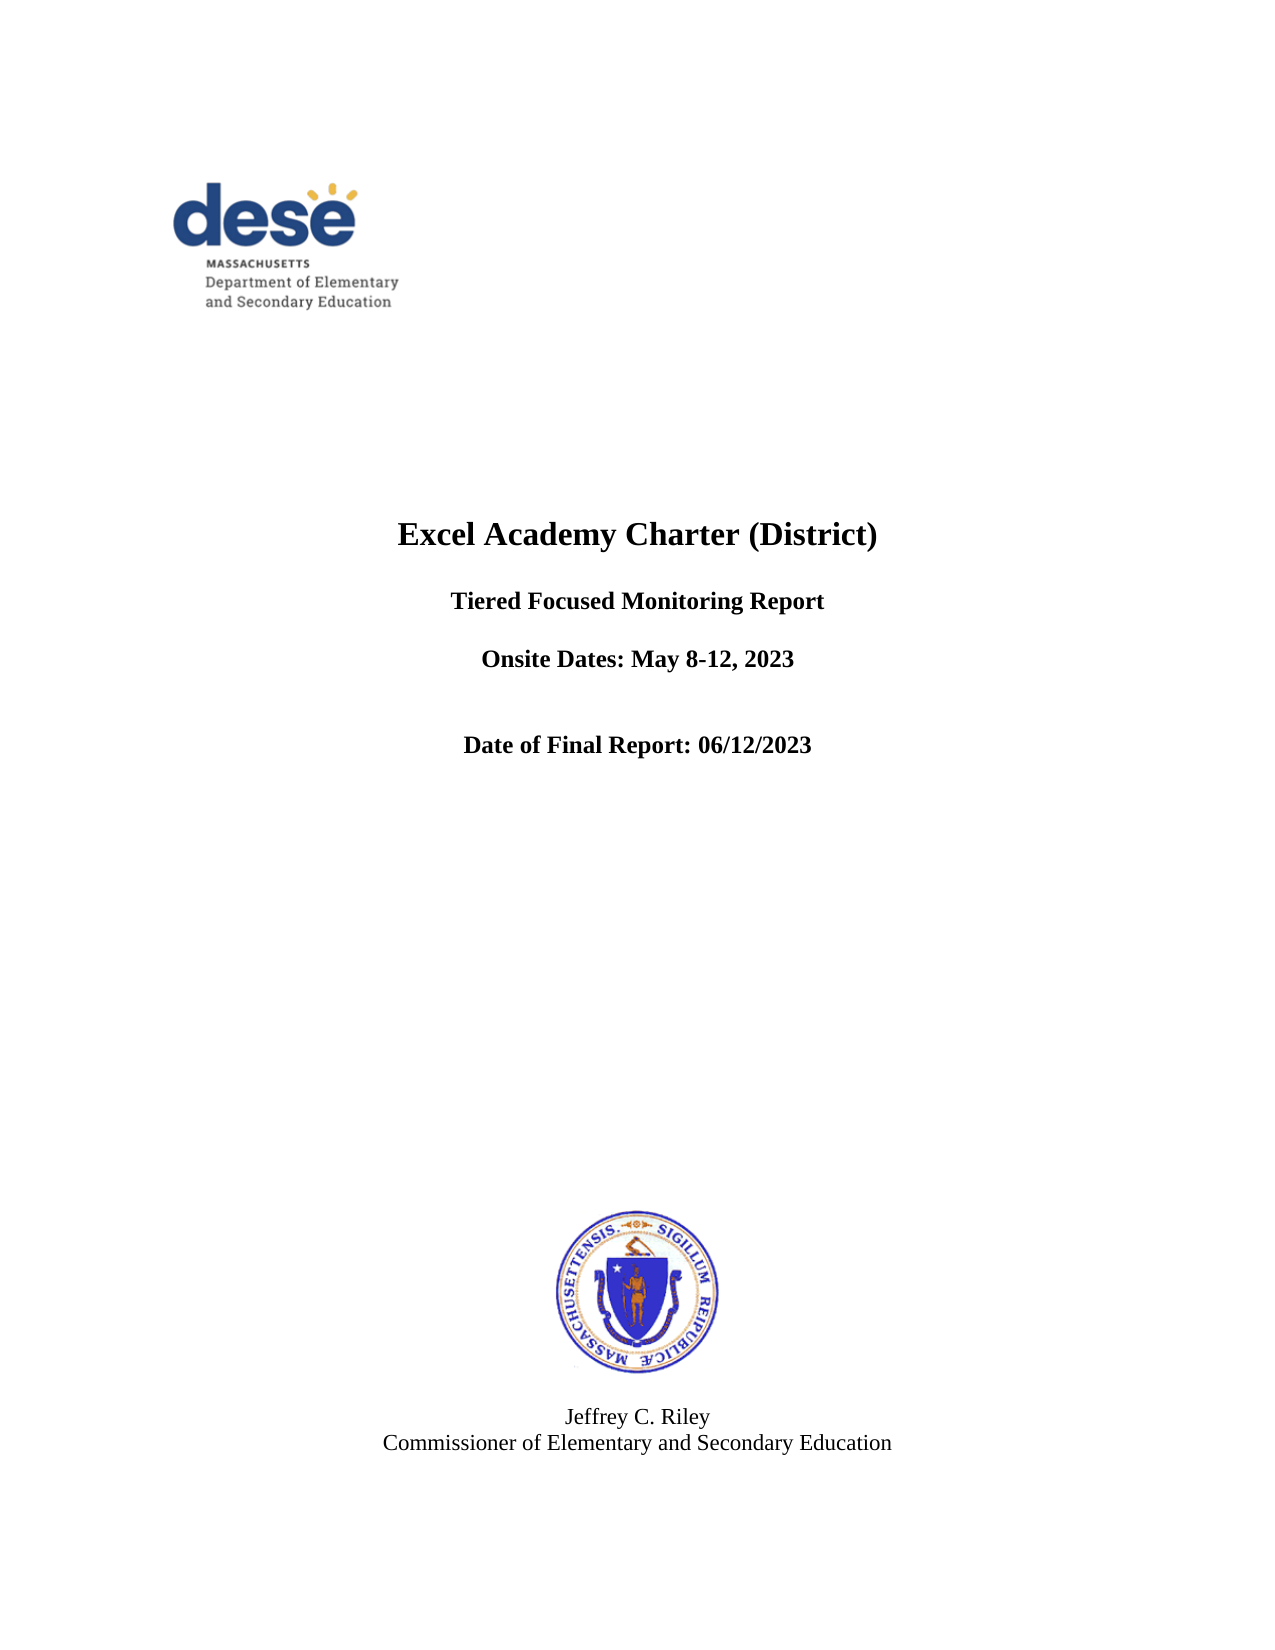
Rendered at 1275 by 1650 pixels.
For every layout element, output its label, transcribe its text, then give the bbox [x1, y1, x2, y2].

text Onsite Dates: May 8-12, 2023 [150, 644, 1125, 673]
text Jeffrey C. Riley [150, 1403, 1125, 1429]
picture [553, 1209, 722, 1377]
text Excel Academy Charter (District) [150, 514, 1125, 553]
text Date of Final Report: 06/12/2023 [150, 730, 1125, 759]
picture [150, 150, 453, 357]
text Tiered Focused Monitoring Report [150, 586, 1125, 615]
text Commissioner of Elementary and Secondary Education [150, 1429, 1125, 1456]
